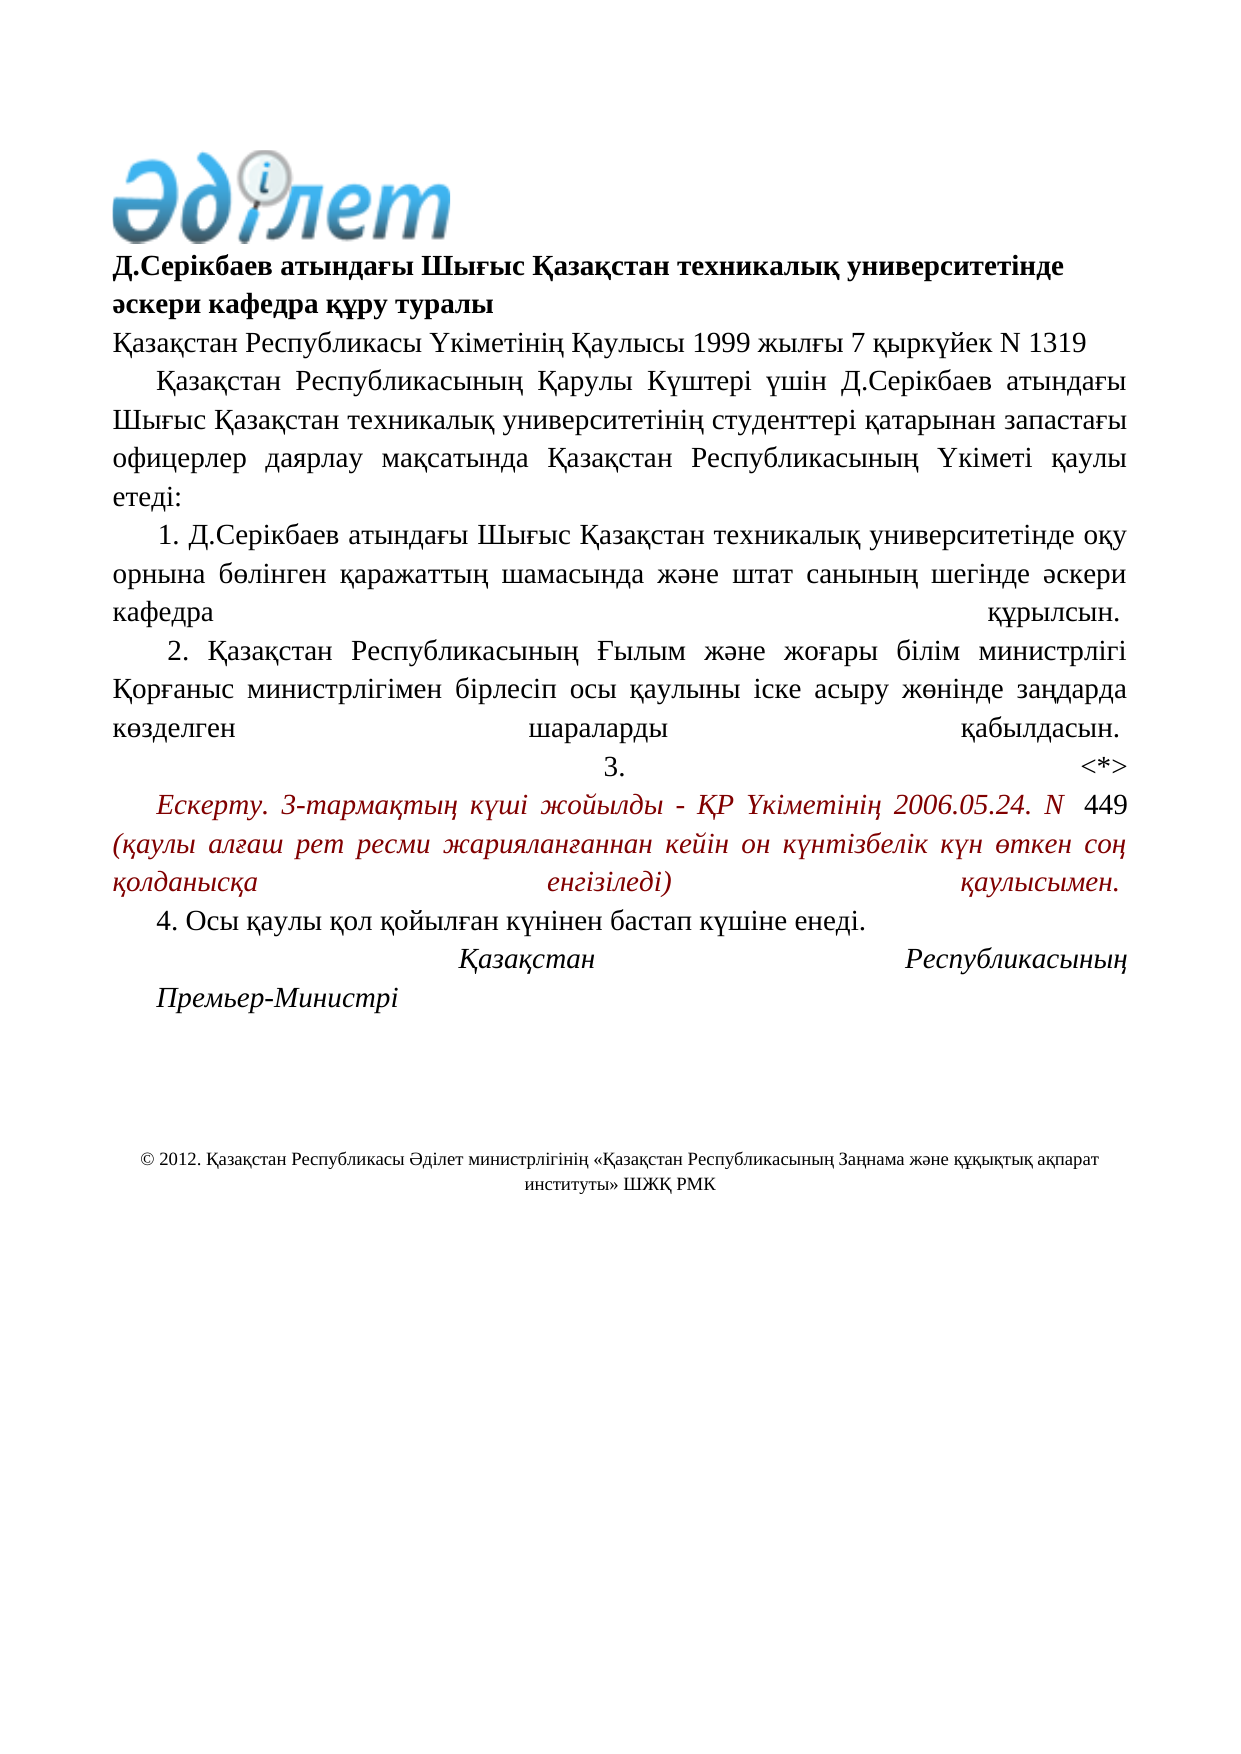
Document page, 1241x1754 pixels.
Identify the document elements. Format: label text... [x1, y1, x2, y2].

text Д.Серікбаев атындағы Шығыс Қазақстан техникалық университетінде әскери кафедра құру туралы [112, 248, 1128, 320]
text Қазақстан Республикасы Үкіметінің Қаулысы 1999 жылғы 7 қыркүйек N 1319 [112, 325, 1128, 358]
text © 2012. Қазақстан Республикасы Әділет министрлігінің «Қазақстан Республикасының Заңнама және құқықтық ақпарат институты» ШЖҚ РМК [112, 1148, 1128, 1194]
text Қазақстан Республикасының Қарулы Күштерi үшiн Д.Серiкбаев атындағы Шығыс Қазақстан техникалық университетiнiң студенттерi қатарынан запастағы офицерлер даярлау мақсатында Қазақстан Республикасының Үкiметi қаулы етеді: 1. Д.Серiкбаев атындағы Шығыс Қазақстан техникалық университетiнде оқу орнына бөлiнген қаражаттың шамасында және штат санының шегiнде әскери кафедра құрылсын. 2. Қазақстан Республикасының Ғылым және жоғары бiлiм министрлiгi Қорғаныс министрлiгiмен бiрлесiп осы қаулыны iске асыру жөнiнде заңдарда көзделген шараларды қабылдасын. 3. <*> Ескерту. 3-тармақтың күші жойылды - ҚР Үкіметінің 2006.05.24. N 449 (қаулы алғаш рет ресми жарияланғаннан кейiн он күнтiзбелiк күн өткен соң қолданысқа енгiзiледi) қаулысымен. 4. Осы қаулы қол қойылған күнінен бастап күшіне енеді. [112, 363, 1128, 936]
picture [112, 150, 451, 244]
text Қазақстан Республикасының Премьер-Министрі [112, 941, 1128, 1013]
